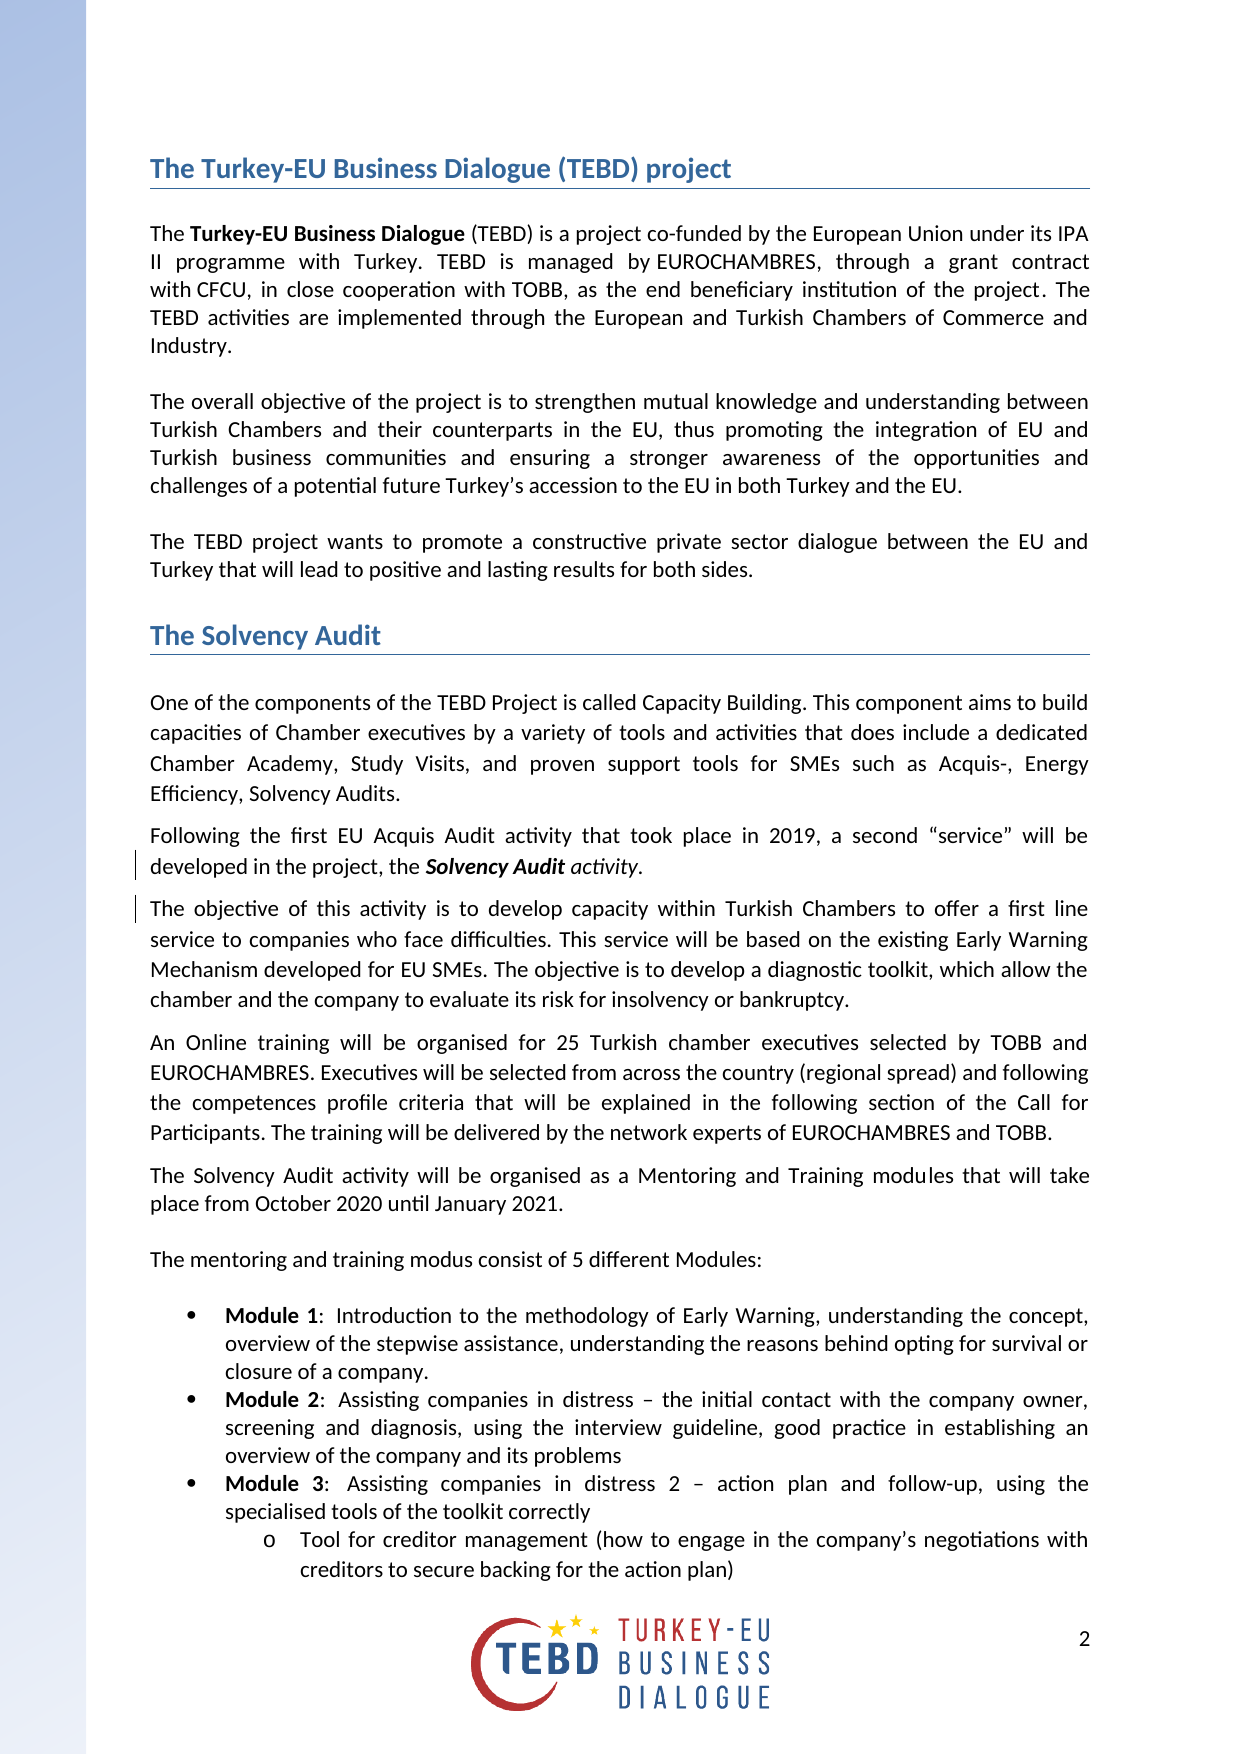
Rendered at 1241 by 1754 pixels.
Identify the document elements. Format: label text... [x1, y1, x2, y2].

text The TEBD project wants to promote a constructive private sector dialogue between the EU and Turkey that will lead to positive and lasting results for both sides. [150, 527, 1090, 583]
text The Turkey-EU Business Dialogue (TEBD) is a project co-funded by the European Union under its IPA II programme with Turkey. TEBD is managed by EUROCHAMBRES, through a grant contract with CFCU, in close cooperation with TOBB, as the end beneficiary institution of the project. The TEBD activities are implemented through the European and Turkish Chambers of Commerce and Industry. [150, 219, 1090, 359]
text Following the first EU Acquis Audit activity that took place in 2019, a second “service” will be developed in the project, the Solvency Audit activity. [150, 822, 1090, 880]
list Module 1: Introduction to the methodology of Early Warning, understanding the concept, overview of the stepwise assistance, understanding the reasons behind opting for survival or closure of a company. [187, 1301, 1090, 1385]
picture [444, 1591, 795, 1733]
list Module 2: Assisting companies in distress – the initial contact with the company owner, screening and diagnosis, using the interview guideline, good practice in establishing an overview of the company and its problems [187, 1385, 1090, 1469]
text An Online training will be organised for 25 Turkish chamber executives selected by TOBB and EUROCHAMBRES. Executives will be selected from across the country (regional spread) and following the competences profile criteria that will be explained in the following section of the Call for Participants. The training will be delivered by the network experts of EUROCHAMBRES and TOBB. [150, 1028, 1090, 1147]
list Module 3: Assisting companies in distress 2 – action plan and follow-up, using the specialised tools of the toolkit correctly [187, 1469, 1090, 1526]
text The objective of this activity is to develop capacity within Turkish Chambers to offer a first line service to companies who face difficulties. This service will be based on the existing Early Warning Mechanism developed for EU SMEs. The objective is to develop a diagnostic toolkit, which allow the chamber and the company to evaluate its risk for insolvency or bankruptcy. [150, 894, 1090, 1013]
text The mentoring and training modus consist of 5 different Modules: [150, 1245, 1090, 1273]
text The Solvency Audit [150, 617, 1090, 654]
text One of the components of the TEBD Project is called Capacity Building. This component aims to build capacities of Chamber executives by a variety of tools and activities that does include a dedicated Chamber Academy, Study Visits, and proven support tools for SMEs such as Acquis-, Energy Efficiency, Solvency Audits. [150, 688, 1090, 807]
text The overall objective of the project is to strengthen mutual knowledge and understanding between Turkish Chambers and their counterparts in the EU, thus promoting the integration of EU and Turkish business communities and ensuring a stronger awareness of the opportunities and challenges of a potential future Turkey’s accession to the EU in both Turkey and the EU. [150, 387, 1090, 499]
list Tool for creditor management (how to engage in the company’s negotiations with creditors to secure backing for the action plan) [262, 1526, 1090, 1583]
text The Turkey-EU Business Dialogue (TEBD) project [150, 150, 1090, 188]
text The Solvency Audit activity will be organised as a Mentoring and Training modules that will take place from October 2020 until January 2021. [150, 1161, 1090, 1217]
